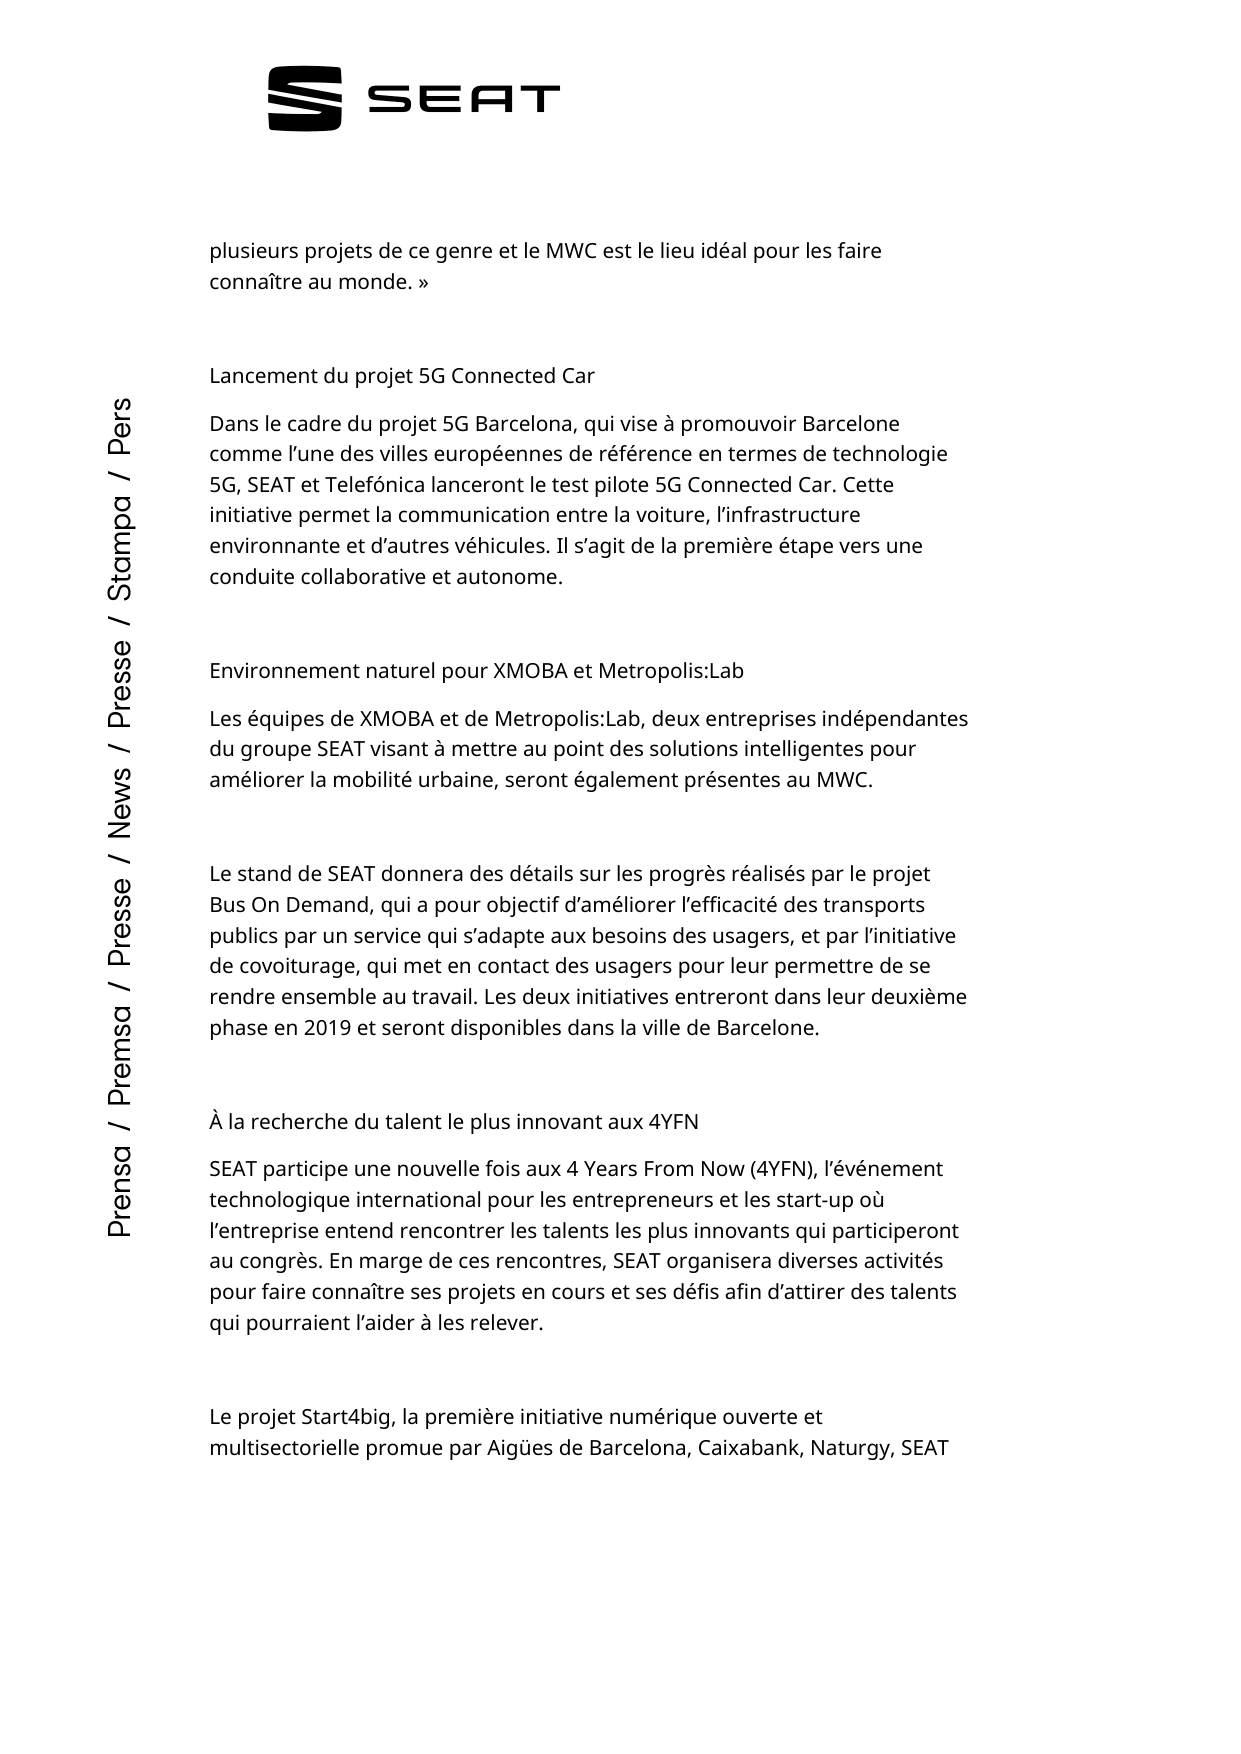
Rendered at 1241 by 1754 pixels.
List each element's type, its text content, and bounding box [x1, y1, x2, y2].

text Environnement naturel pour XMOBA et Metropolis:Lab [209, 656, 972, 685]
text Dans le cadre du projet 5G Barcelona, qui vise à promouvoir Barcelone comme l’une des villes européennes de référence en termes de technologie 5G, SEAT et Telefónica lanceront le test pilote 5G Connected Car. Cette initiative permet la communication entre la voiture, l’infrastructure environnante et d’autres véhicules. Il s’agit de la première étape vers une conduite collaborative et autonome. [209, 409, 972, 590]
text SEAT participe une nouvelle fois aux 4 Years From Now (4YFN), l’événement technologique international pour les entrepreneurs et les start-up où l’entreprise entend rencontrer les talents les plus innovants qui participeront au congrès. En marge de ces rencontres, SEAT organisera diverses activités pour faire connaître ses projets en cours et ses défis afin d’attirer des talents qui pourraient l’aider à les relever. [209, 1154, 972, 1336]
text Le stand de SEAT donnera des détails sur les progrès réalisés par le projet Bus On Demand, qui a pour objectif d’améliorer l’efficacité des transports publics par un service qui s’adapte aux besoins des usagers, et par l’initiative de covoiturage, qui met en contact des usagers pour leur permettre de se rendre ensemble au travail. Les deux initiatives entreront dans leur deuxième phase en 2019 et seront disponibles dans la ville de Barcelone. [209, 859, 972, 1041]
text Lancement du projet 5G Connected Car [209, 361, 972, 390]
picture [2, 2, 1237, 1749]
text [209, 236, 972, 295]
text À la recherche du talent le plus innovant aux 4YFN [209, 1107, 972, 1136]
text Les équipes de XMOBA et de Metropolis:Lab, deux entreprises indépendantes du groupe SEAT visant à mettre au point des solutions intelligentes pour améliorer la mobilité urbaine, seront également présentes au MWC. [209, 704, 972, 793]
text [209, 1402, 972, 1461]
